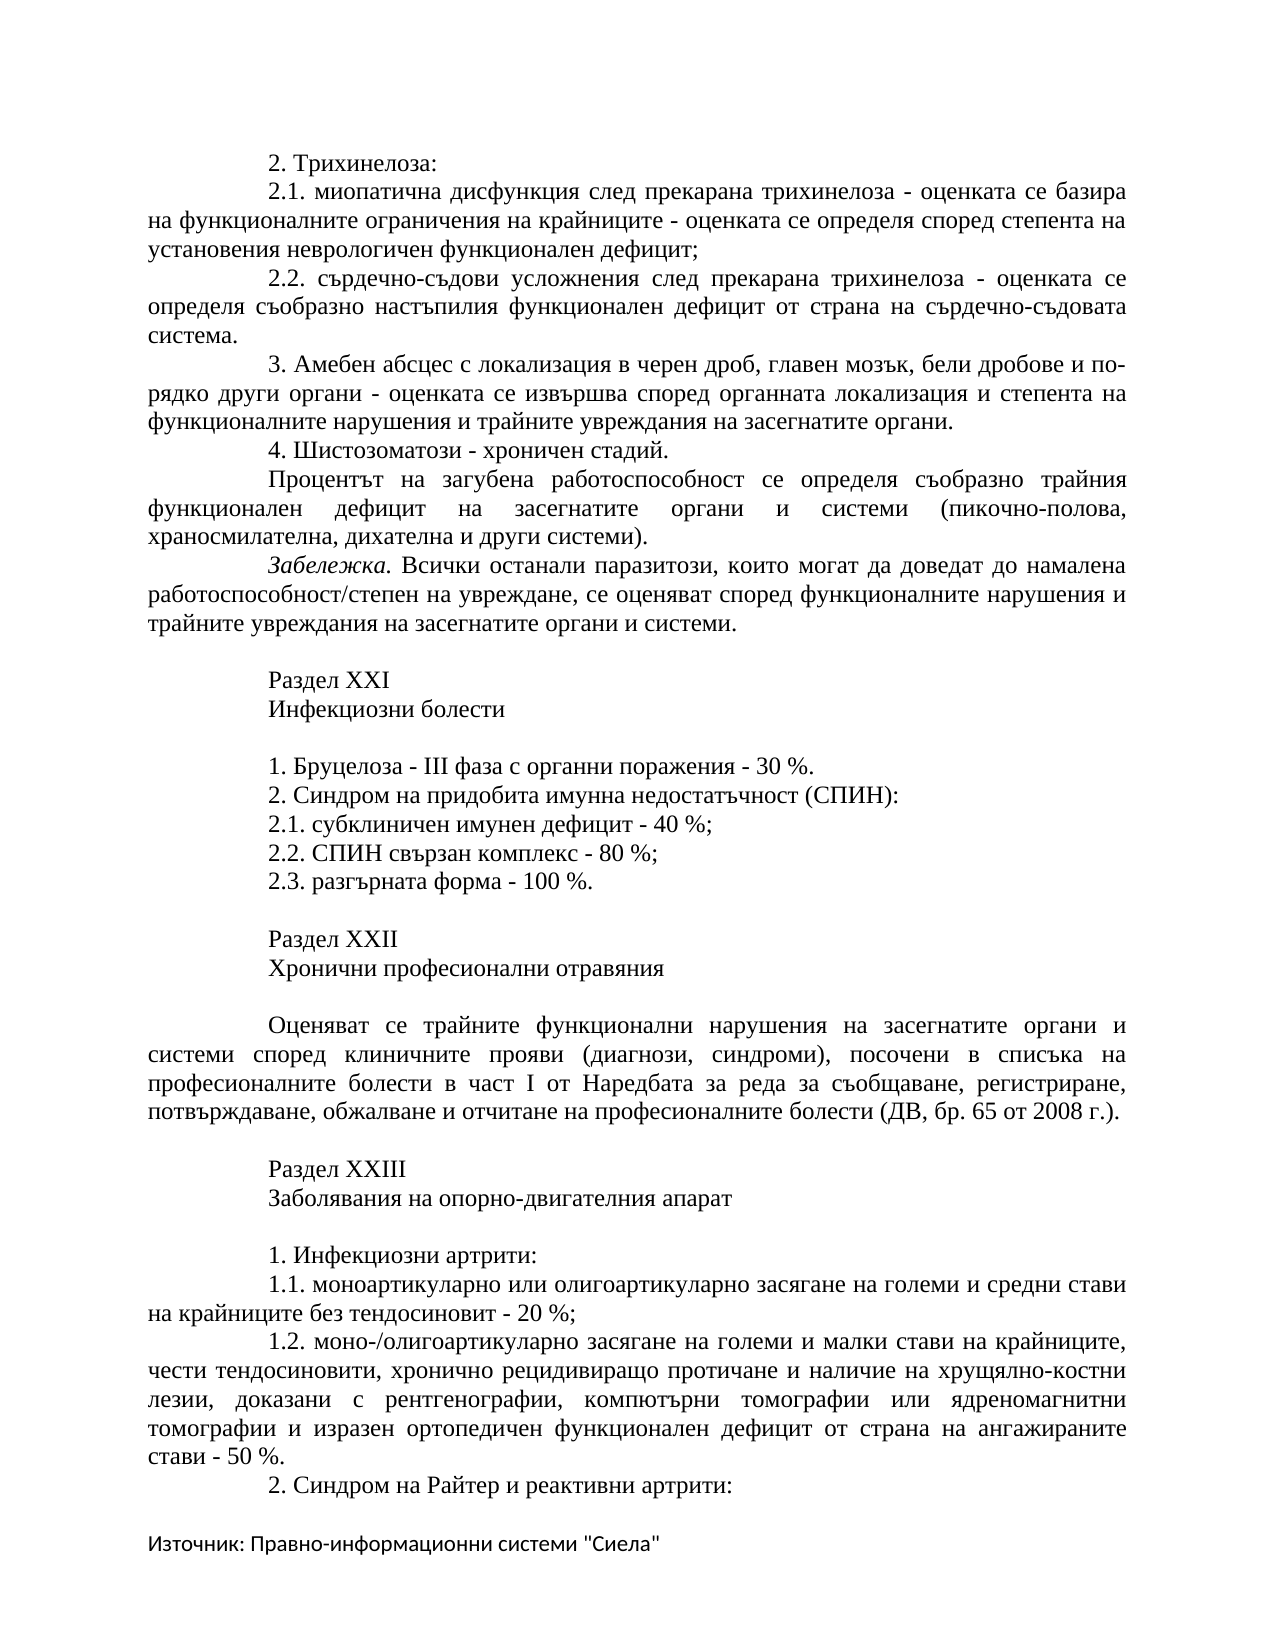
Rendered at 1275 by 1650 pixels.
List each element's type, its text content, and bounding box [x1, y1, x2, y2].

text 2. Синдром на Райтер и реактивни артрити: [148, 1470, 1127, 1499]
text 1. Бруцелоза - III фаза с органни поражения - 30 %. [148, 751, 1127, 780]
text 3. Амебен абсцес с локализация в черен дроб, главен мозък, бели дробове и по-рядко други органи - оценката се извършва според органната локализация и степента на функционалните нарушения и трайните увреждания на засегнатите органи. [148, 349, 1127, 435]
text 2.2. сърдечно-съдови усложнения след прекарана трихинелоза - оценката се определя съобразно настъпилия функционален дефицит от страна на сърдечно-съдовата система. [148, 263, 1127, 349]
text 1.1. моноартикуларно или олигоартикуларно засягане на големи и средни стави на крайниците без тендосиновит - 20 %; [148, 1269, 1127, 1326]
text Заболявания на опорно-двигателния апарат [148, 1183, 1127, 1211]
text Оценяват се трайните функционални нарушения на засегнатите органи и системи според клиничните прояви (диагнози, синдроми), посочени в списъка на професионалните болести в част I от Наредбата за реда за съобщаване, регистриране, потвърждаване, обжалване и отчитане на професионалните болести (ДВ, бр. 65 от 2008 г.). [148, 1010, 1127, 1125]
text Забележка. Всички останали паразитози, които могат да доведат до намалена работоспособност/степен на увреждане, се оценяват според функционалните нарушения и трайните увреждания на засегнатите органи и системи. [148, 550, 1127, 636]
text 1. Инфекциозни артрити: [148, 1240, 1127, 1269]
text Раздел ХХІІ [148, 924, 1127, 953]
text Хронични професионални отравяния [148, 953, 1127, 981]
text 2.1. субклиничен имунен дефицит - 40 %; [148, 809, 1127, 838]
text Раздел ХХІ [148, 665, 1127, 694]
text 1.2. моно-/олигоартикуларно засягане на големи и малки стави на крайниците, чести тендосиновити, хронично рецидивиращо протичане и наличие на хрущялно-костни лезии, доказани с рентгенографии, компютърни томографии или ядреномагнитни томографии и изразен ортопедичен функционален дефицит от страна на ангажираните стави - 50 %. [148, 1326, 1127, 1470]
text 4. Шистозоматози - хроничен стадий. [148, 435, 1127, 464]
text 2.3. разгърната форма - 100 %. [148, 866, 1127, 895]
text 2.1. миопатична дисфункция след прекарана трихинелоза - оценката се базира на функционалните ограничения на крайниците - оценката се определя според степента на установения неврологичен функционален дефицит; [148, 176, 1127, 263]
text 2. Синдром на придобита имунна недостатъчност (СПИН): [148, 780, 1127, 809]
text 2.2. СПИН свързан комплекс - 80 %; [148, 838, 1127, 866]
text Инфекциозни болести [148, 694, 1127, 723]
text 2. Трихинелоза: [148, 148, 1127, 176]
text Раздел ХХІІІ [148, 1154, 1127, 1183]
text Процентът на загубена работоспособност се определя съобразно трайния функционален дефицит на засегнатите органи и системи (пикочно-полова, храносмилателна, дихателна и други системи). [148, 464, 1127, 550]
